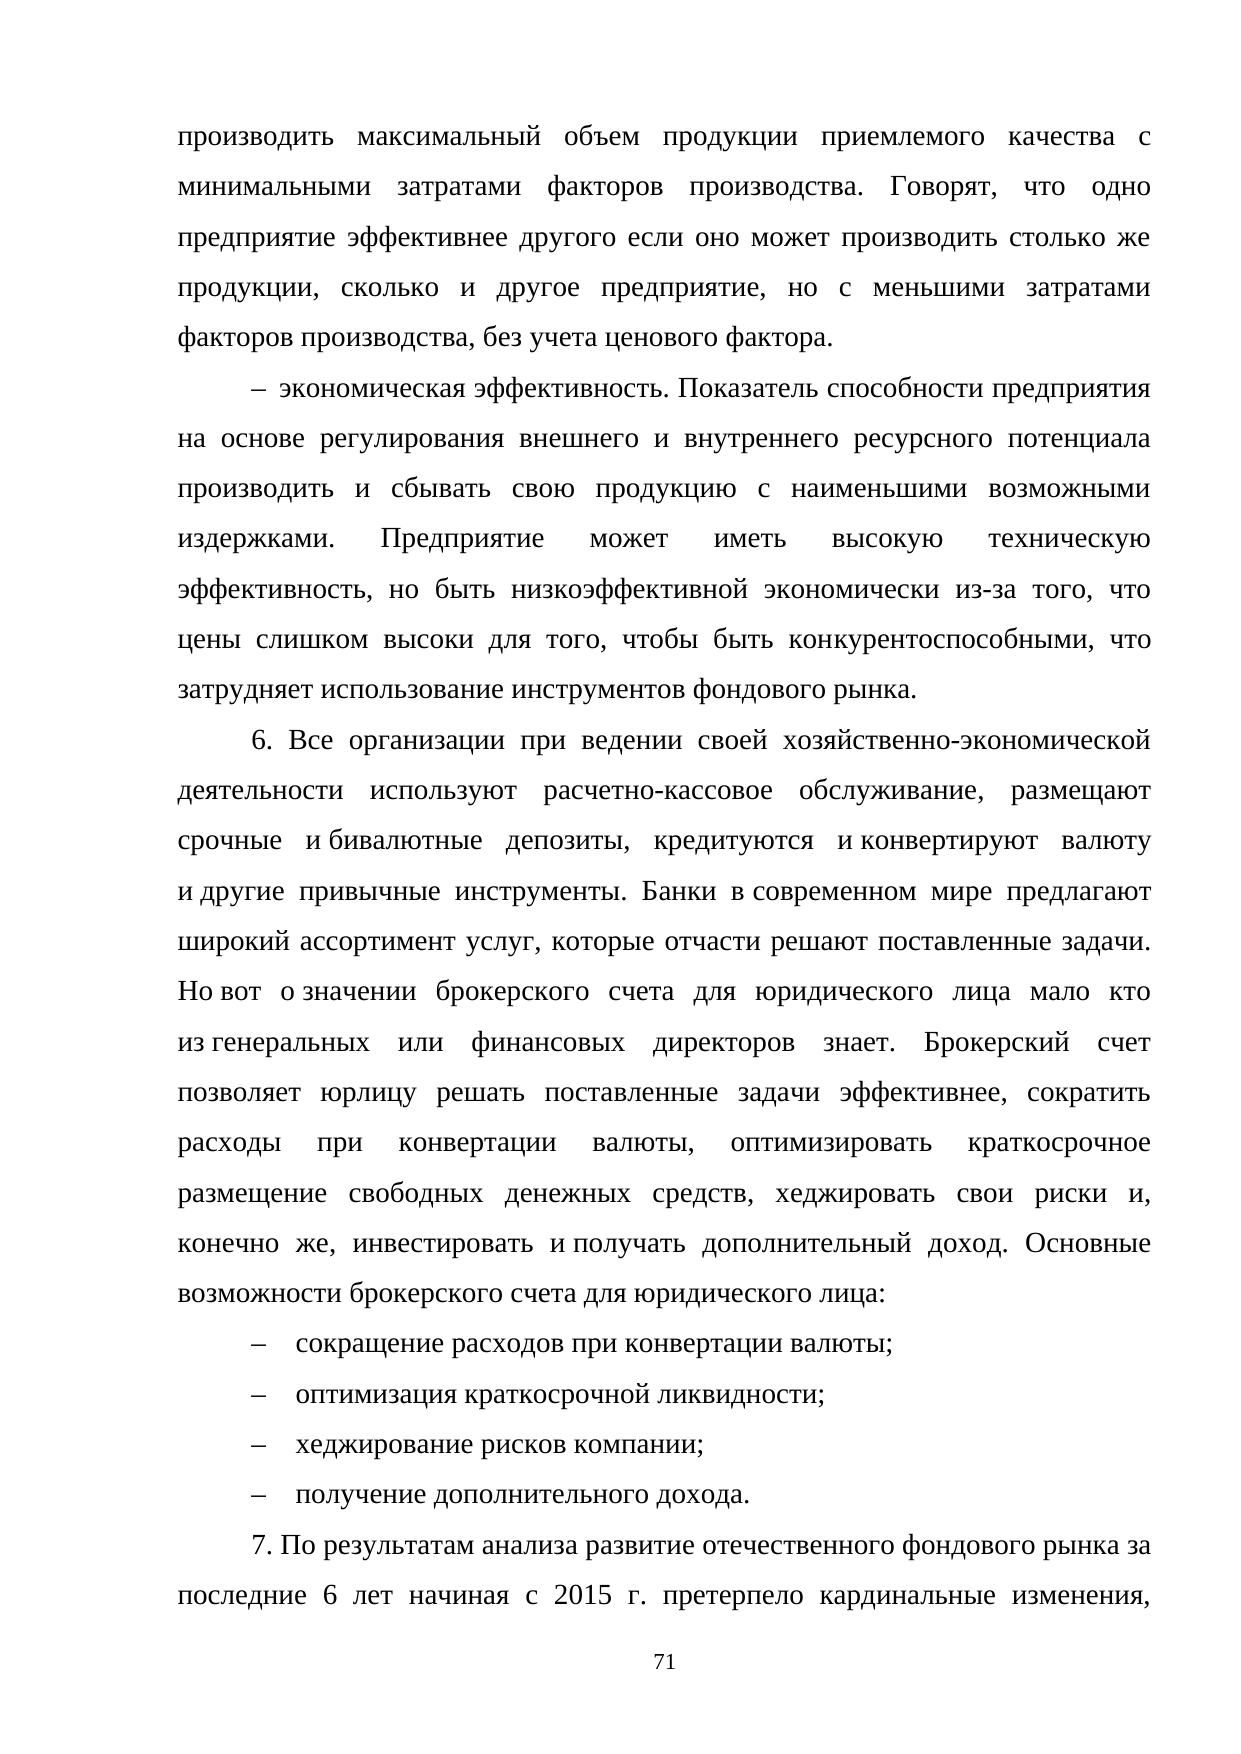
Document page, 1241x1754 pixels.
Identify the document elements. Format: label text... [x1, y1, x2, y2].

list хеджирование рисков компании; [177, 1426, 1152, 1460]
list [177, 118, 1152, 353]
list сокращение расходов при конвертации валюты; [177, 1326, 1152, 1359]
text 6. Все организации при ведении своей хозяйственно-экономической деятельности используют расчетно-кассовое обслуживание, размещают срочные и бивалютные депозиты, кредитуются и конвертируют валюту и другие привычные инструменты. Банки в современном мире предлагают широкий ассортимент услуг, которые отчасти решают поставленные задачи. Но вот о значении брокерского счета для юридического лица мало кто из генеральных или финансовых директоров знает. Брокерский счет позволяет юрлицу решать поставленные задачи эффективнее, сократить расходы при конвертации валюты, оптимизировать краткосрочное размещение свободных денежных средств, хеджировать свои риски и, конечно же, инвестировать и получать дополнительный доход. Основные возможности брокерского счета для юридического лица: [177, 722, 1152, 1309]
list получение дополнительного дохода. [177, 1477, 1152, 1510]
list экономическая эффективность. Показатель способности предприятия на основе регулирования внешнего и внутреннего ресурсного потенциала производить и сбывать свою продукцию с наименьшими возможными издержками. Предприятие может иметь высокую техническую эффективность, но быть низкоэффективной экономически из-за того, что цены слишком высоки для того, чтобы быть конкурентоспособными, что затрудняет использование инструментов фондового рынка. [177, 370, 1152, 705]
list оптимизация краткосрочной ликвидности; [177, 1376, 1152, 1409]
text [177, 1527, 1152, 1611]
